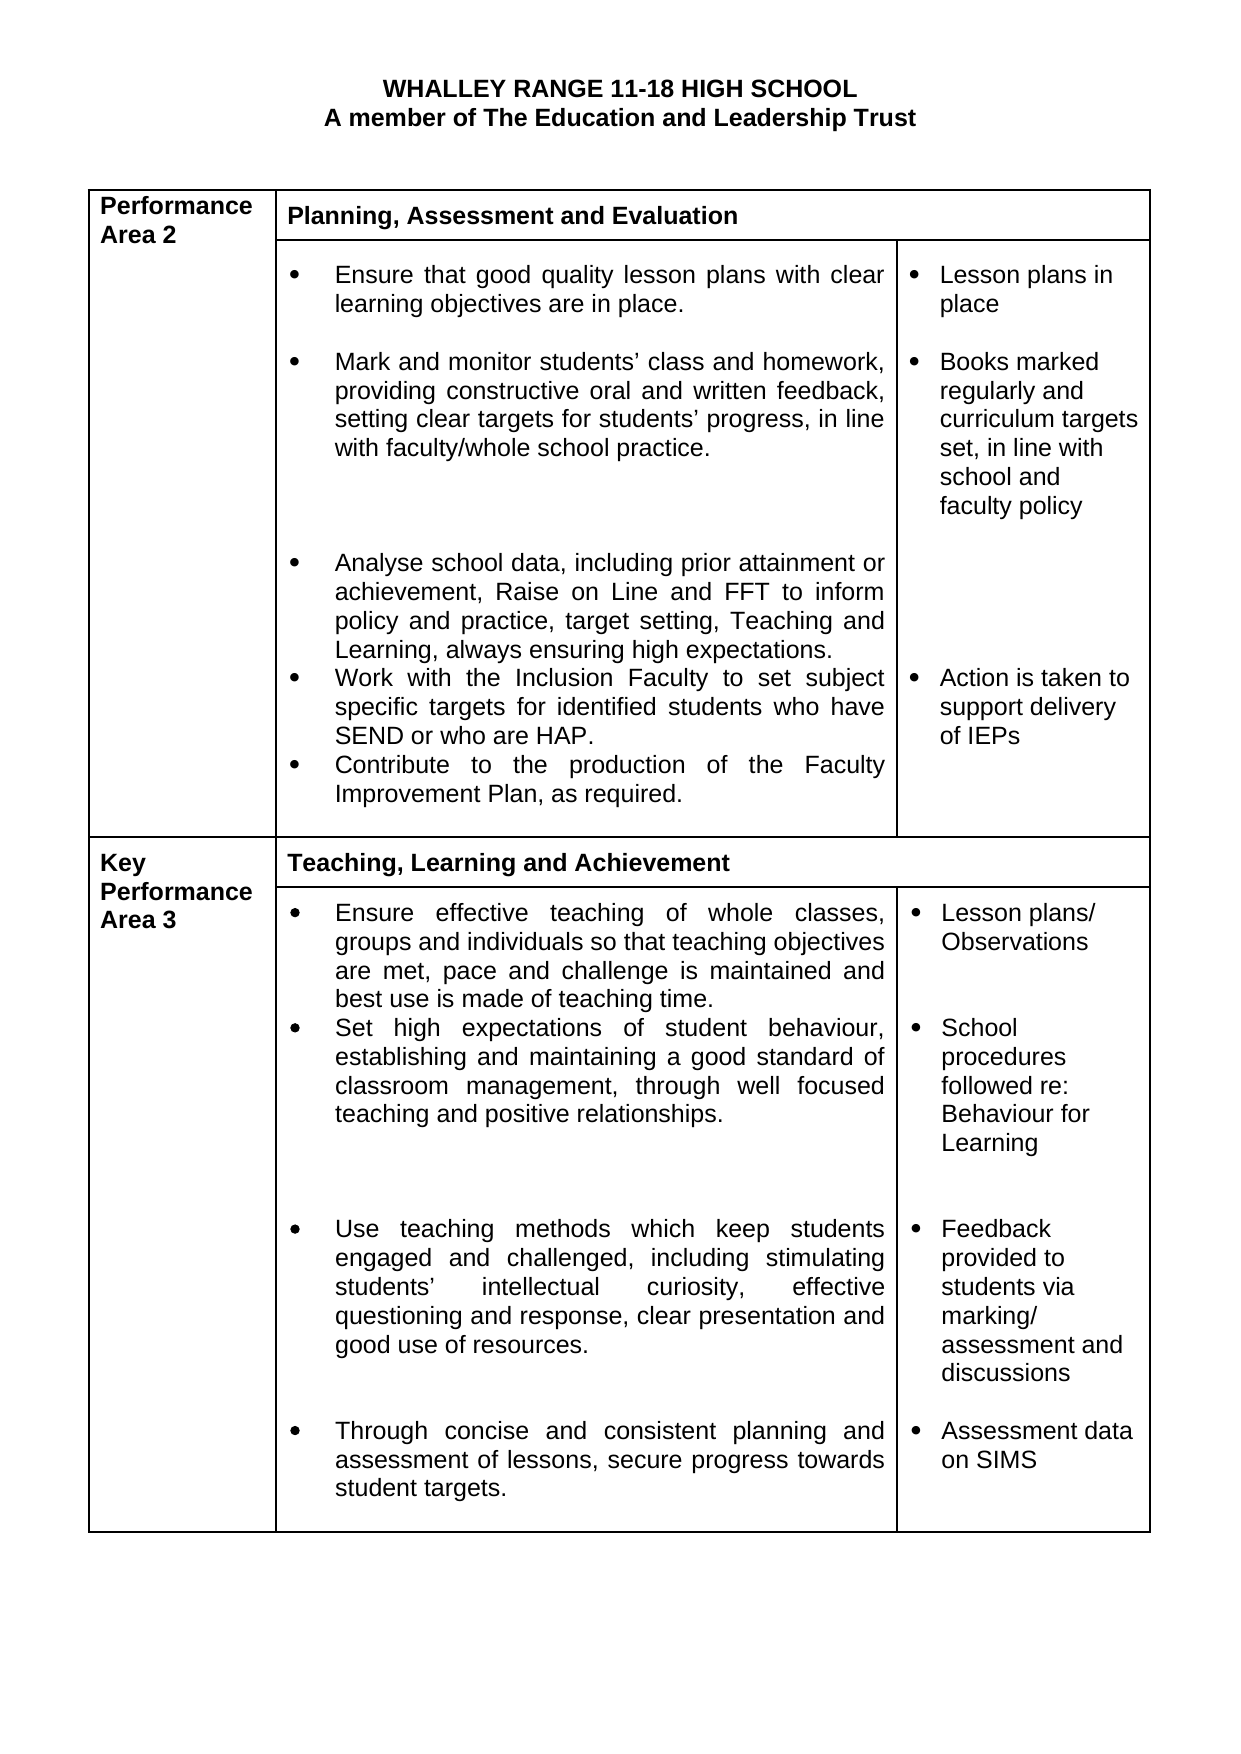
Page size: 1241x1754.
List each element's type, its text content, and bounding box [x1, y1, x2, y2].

table_cell Key Performance Area 3 [90, 838, 275, 1531]
table_header Performance Area 2 [90, 191, 275, 836]
table_header Planning, Assessment and Evaluation [277, 191, 1149, 239]
table_cell Teaching, Learning and Achievement [277, 838, 1149, 886]
table_cell Lesson plans in place Books marked regularly and curriculum targets set, in line with school and faculty policy Action is taken to support delivery of IEPs [898, 241, 1149, 836]
table_cell Ensure that good quality lesson plans with clear learning objectives are in place. Mark and monitor students’ class and homework, providing constructive oral and written feedback, setting clear targets for students’ progress, in line with faculty/whole school practice. Analyse school data, including prior attainment or achievement, Raise on Line and FFT to inform policy and practice, target setting, Teaching and Learning, always ensuring high expectations. Work with the Inclusion Faculty to set subject specific targets for identified students who have SEND or who are HAP. Contribute to the production of the Faculty Improvement Plan, as required. [277, 241, 896, 836]
table_cell Lesson plans/ Observations School procedures followed re: Behaviour for Learning Feedback provided to students via marking/ assessment and discussions Assessment data on SIMS [898, 888, 1149, 1531]
table_cell Ensure effective teaching of whole classes, groups and individuals so that teaching objectives are met, pace and challenge is maintained and best use is made of teaching time. Set high expectations of student behaviour, establishing and maintaining a good standard of classroom management, through well focused teaching and positive relationships. Use teaching methods which keep students engaged and challenged, including stimulating students’ intellectual curiosity, effective questioning and response, clear presentation and good use of resources. Through concise and consistent planning and assessment of lessons, secure progress towards student targets. [277, 888, 896, 1531]
